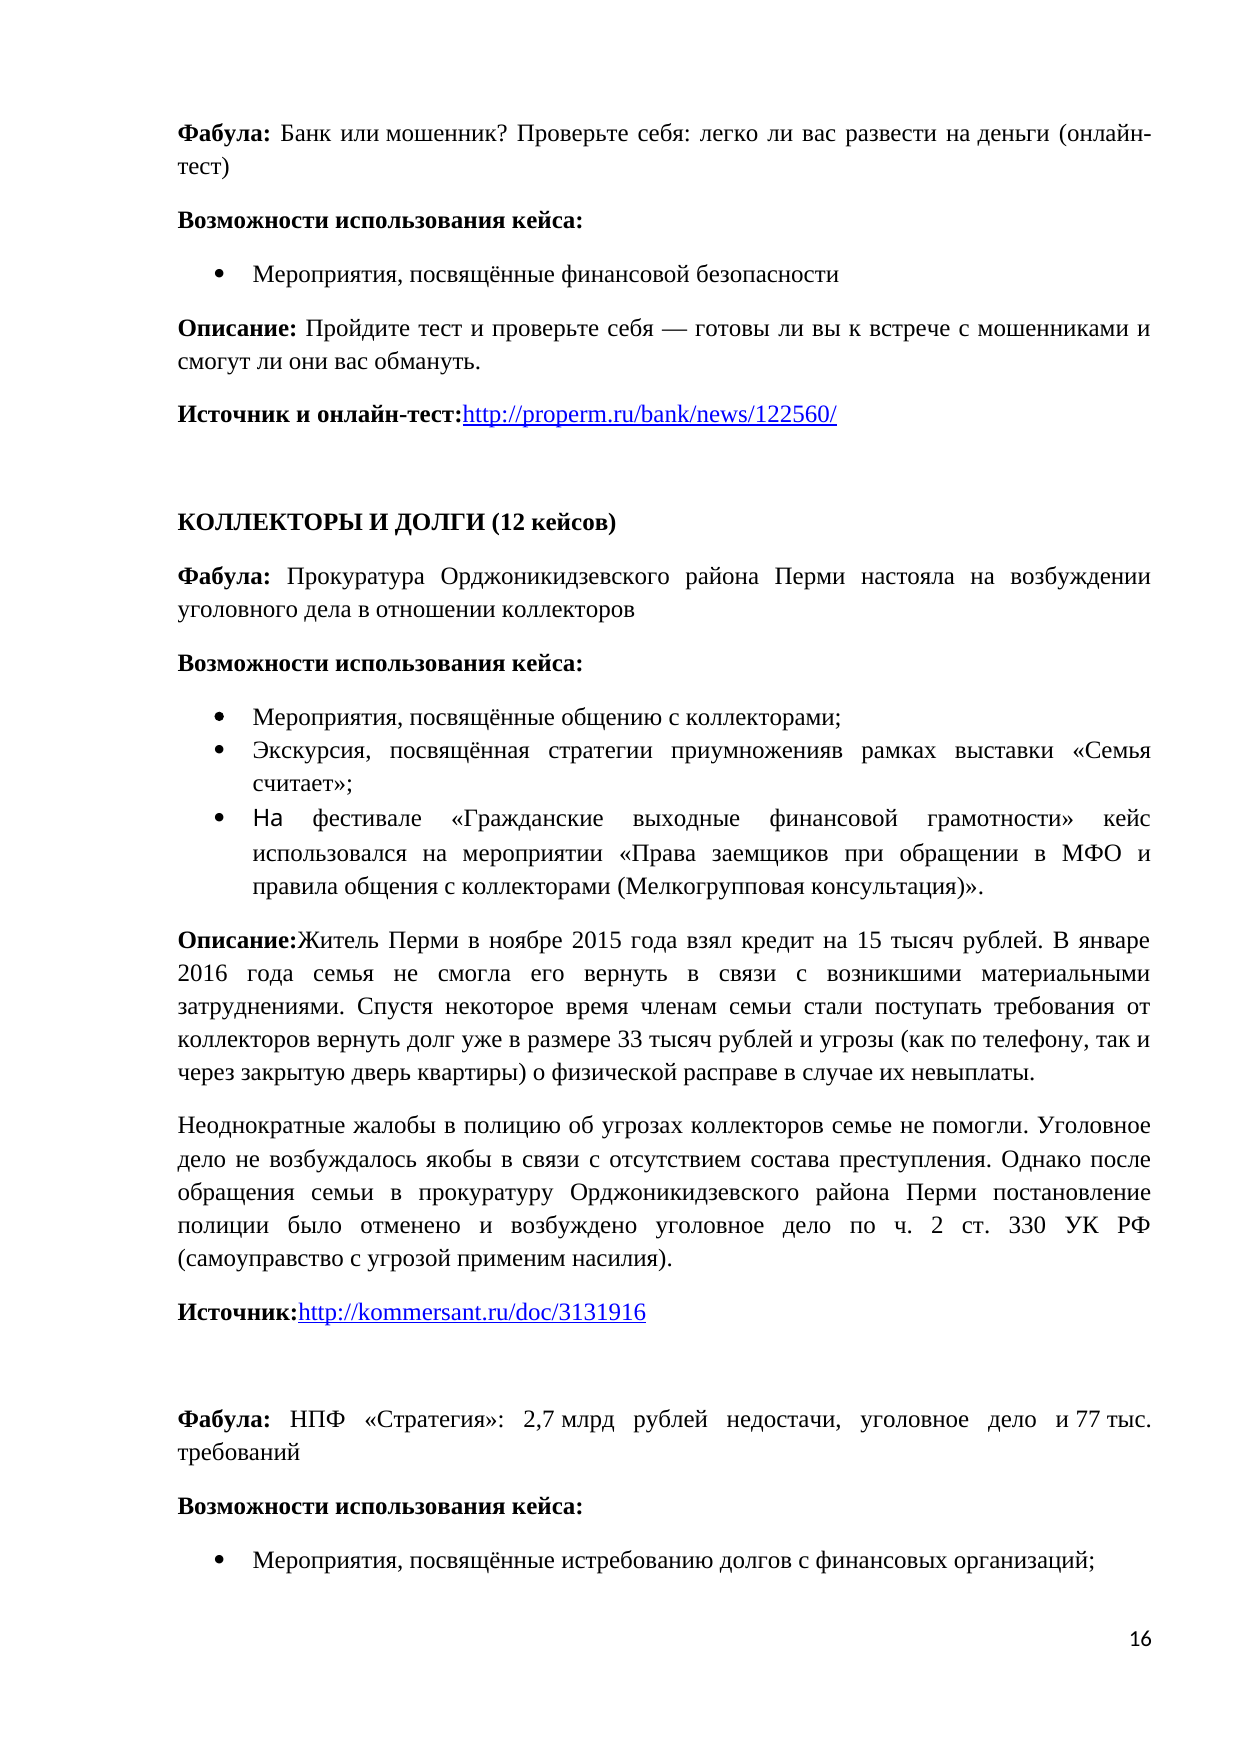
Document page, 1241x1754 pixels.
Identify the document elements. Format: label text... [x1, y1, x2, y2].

text Фабула: Банк или мошенник? Проверьте себя: легко ли вас развести на деньги (онлайн-тест) [177, 118, 1152, 180]
list Мероприятия, посвящённые общению с коллекторами; [215, 702, 1152, 731]
text Неоднократные жалобы в полицию об угрозах коллекторов семье не помогли. Уголовное дело не возбуждалось якобы в связи с отсутствием состава преступления. Однако после обращения семьи в прокуратуру Орджоникидзевского района Перми постановление полиции было отменено и возбуждено уголовное дело по ч. 2 ст. 330 УК РФ (самоуправство с угрозой применим насилия). [177, 1111, 1152, 1271]
text Источник и онлайн-тест:http://properm.ru/bank/news/122560/ [177, 399, 1152, 428]
text Описание:Житель Перми в ноябре 2015 года взял кредит на 15 тысяч рублей. В январе 2016 года семья не смогла его вернуть в связи с возникшими материальными затруднениями. Спустя некоторое время членам семьи стали поступать требования от коллекторов вернуть долг уже в размере 33 тысяч рублей и угрозы (как по телефону, так и через закрытую дверь квартиры) о физической расправе в случае их невыплаты. [177, 925, 1152, 1086]
text Описание: Пройдите тест и проверьте себя — готовы ли вы к встрече с мошенниками и смогут ли они вас обмануть. [177, 313, 1152, 374]
text Возможности использования кейса: [177, 648, 1152, 677]
text Возможности использования кейса: [177, 205, 1152, 234]
text КОЛЛЕКТОРЫ И ДОЛГИ (12 кейсов) [177, 507, 1152, 536]
list Мероприятия, посвящённые финансовой безопасности [215, 259, 1152, 288]
list На фестивале «Гражданские выходные финансовой грамотности» кейс использовался на мероприятии «Права заемщиков при обращении в МФО и правила общения с коллекторами (Мелкогрупповая консультация)». [215, 801, 1152, 899]
text Фабула: Прокуратура Орджоникидзевского района Перми настояла на возбуждении уголовного дела в отношении коллекторов [177, 561, 1152, 623]
list Экскурсия, посвящённая стратегии приумноженияв рамках выставки «Семья считает»; [215, 735, 1152, 797]
text Возможности использования кейса: [177, 1491, 1152, 1520]
list Мероприятия, посвящённые истребованию долгов с финансовых организаций; [215, 1545, 1152, 1574]
text Источник:http://kommersant.ru/doc/3131916 [177, 1297, 1152, 1325]
text Фабула: НПФ «Стратегия»: 2,7 млрд рублей недостачи, уголовное дело и 77 тыс. требований [177, 1404, 1152, 1466]
